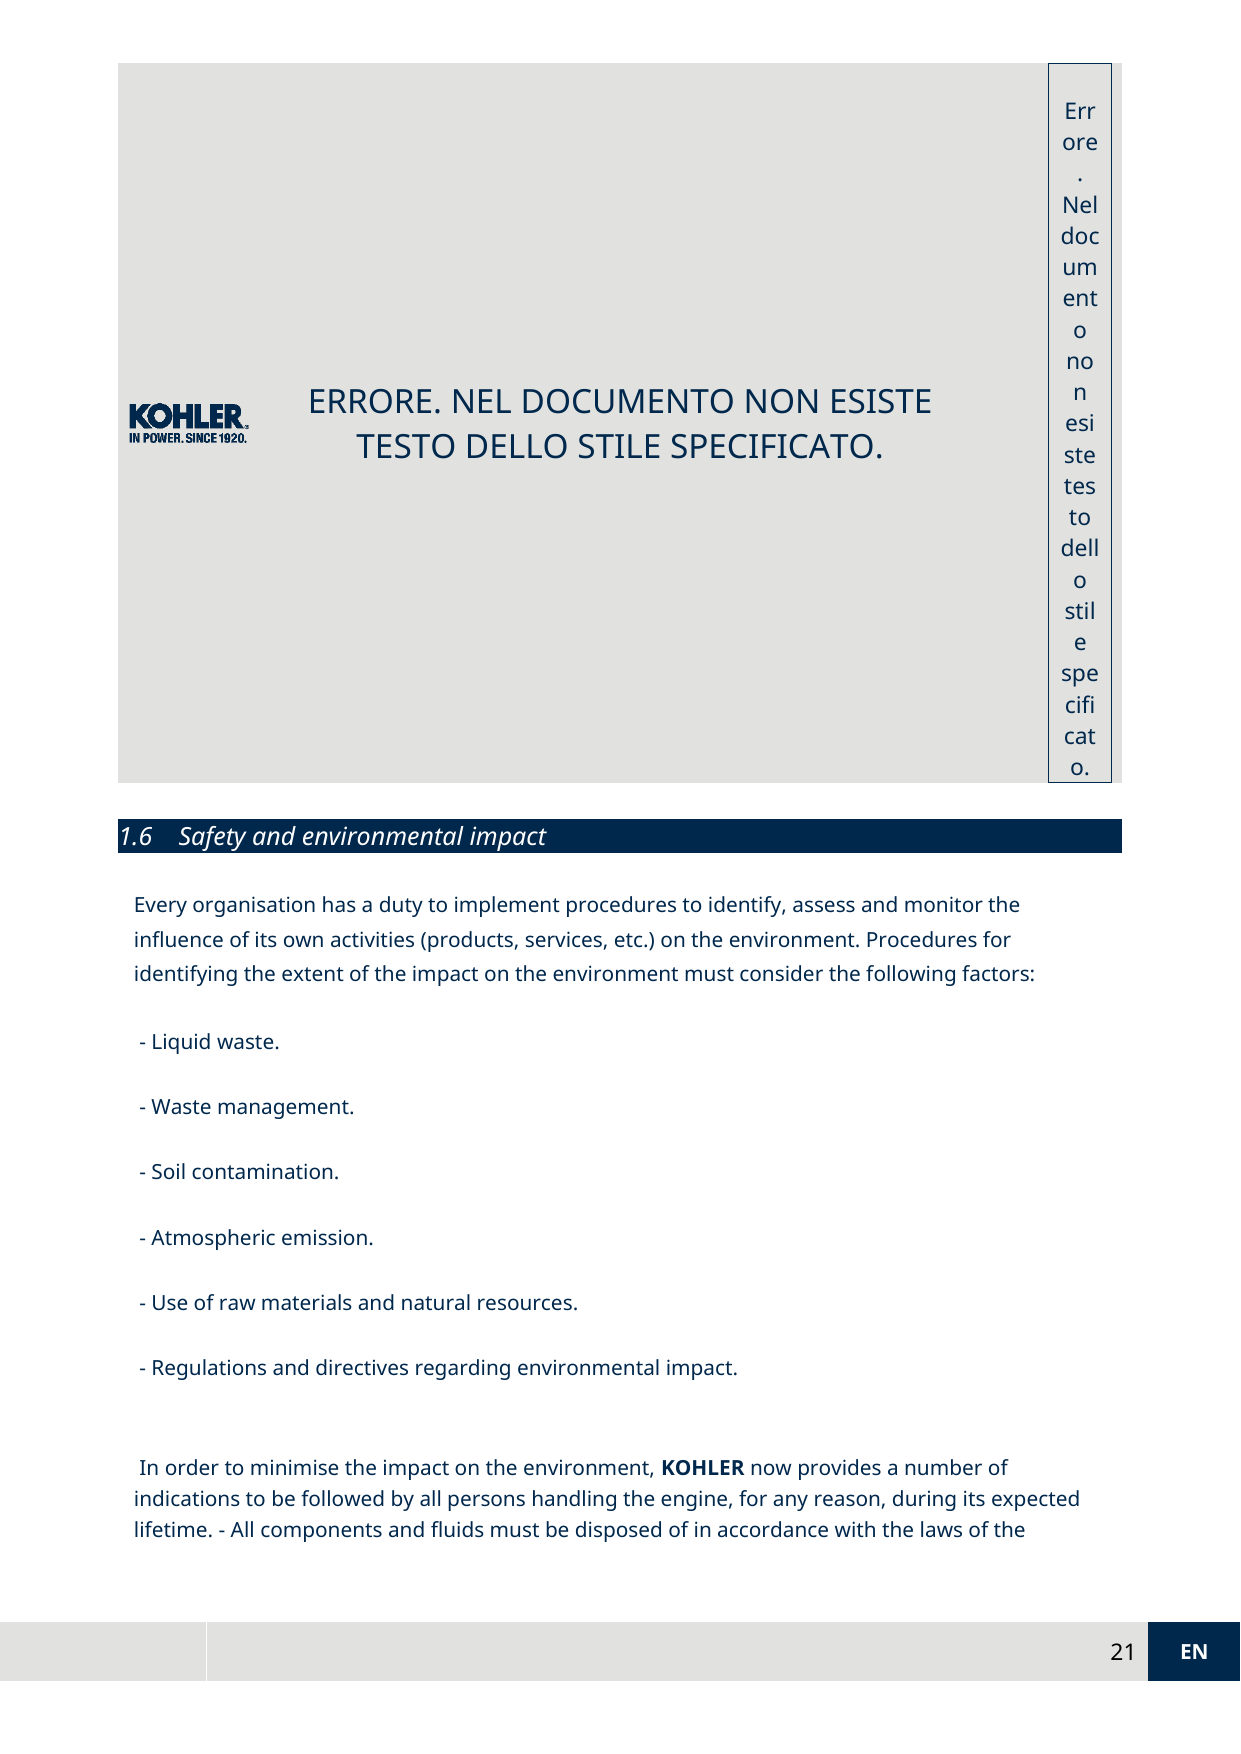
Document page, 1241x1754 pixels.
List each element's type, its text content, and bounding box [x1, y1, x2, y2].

table_header Every organisation has a duty to implement procedures to identify, assess and monitor the influence of its own activities (products, services, etc.) on the environment. Procedures for identifying the extent of the impact on the environment must consider the following factors: - Liquid waste. - Waste management. - Soil contamination. - Atmospheric emission. - Use of raw materials and natural resources. - Regulations and directives regarding environmental impact. In order to minimise the impact on the environment, KOHLER now provides a number of indications to be followed by all persons handling the engine, for any reason, during its expected lifetime. - All components and fluids must be disposed of in accordance with the laws of the country in which disposal is taking place. - Keep the fuel and engine control systems and the exhaust pipes in efficient working order to limit environmental and noise pollution. - When discontinuing use of the engine, select all components according to their chemical characteristics and dispose of them separately. [118, 872, 1122, 1559]
subtitle Safety and environmental impact [118, 819, 1122, 853]
picture [129, 403, 249, 443]
